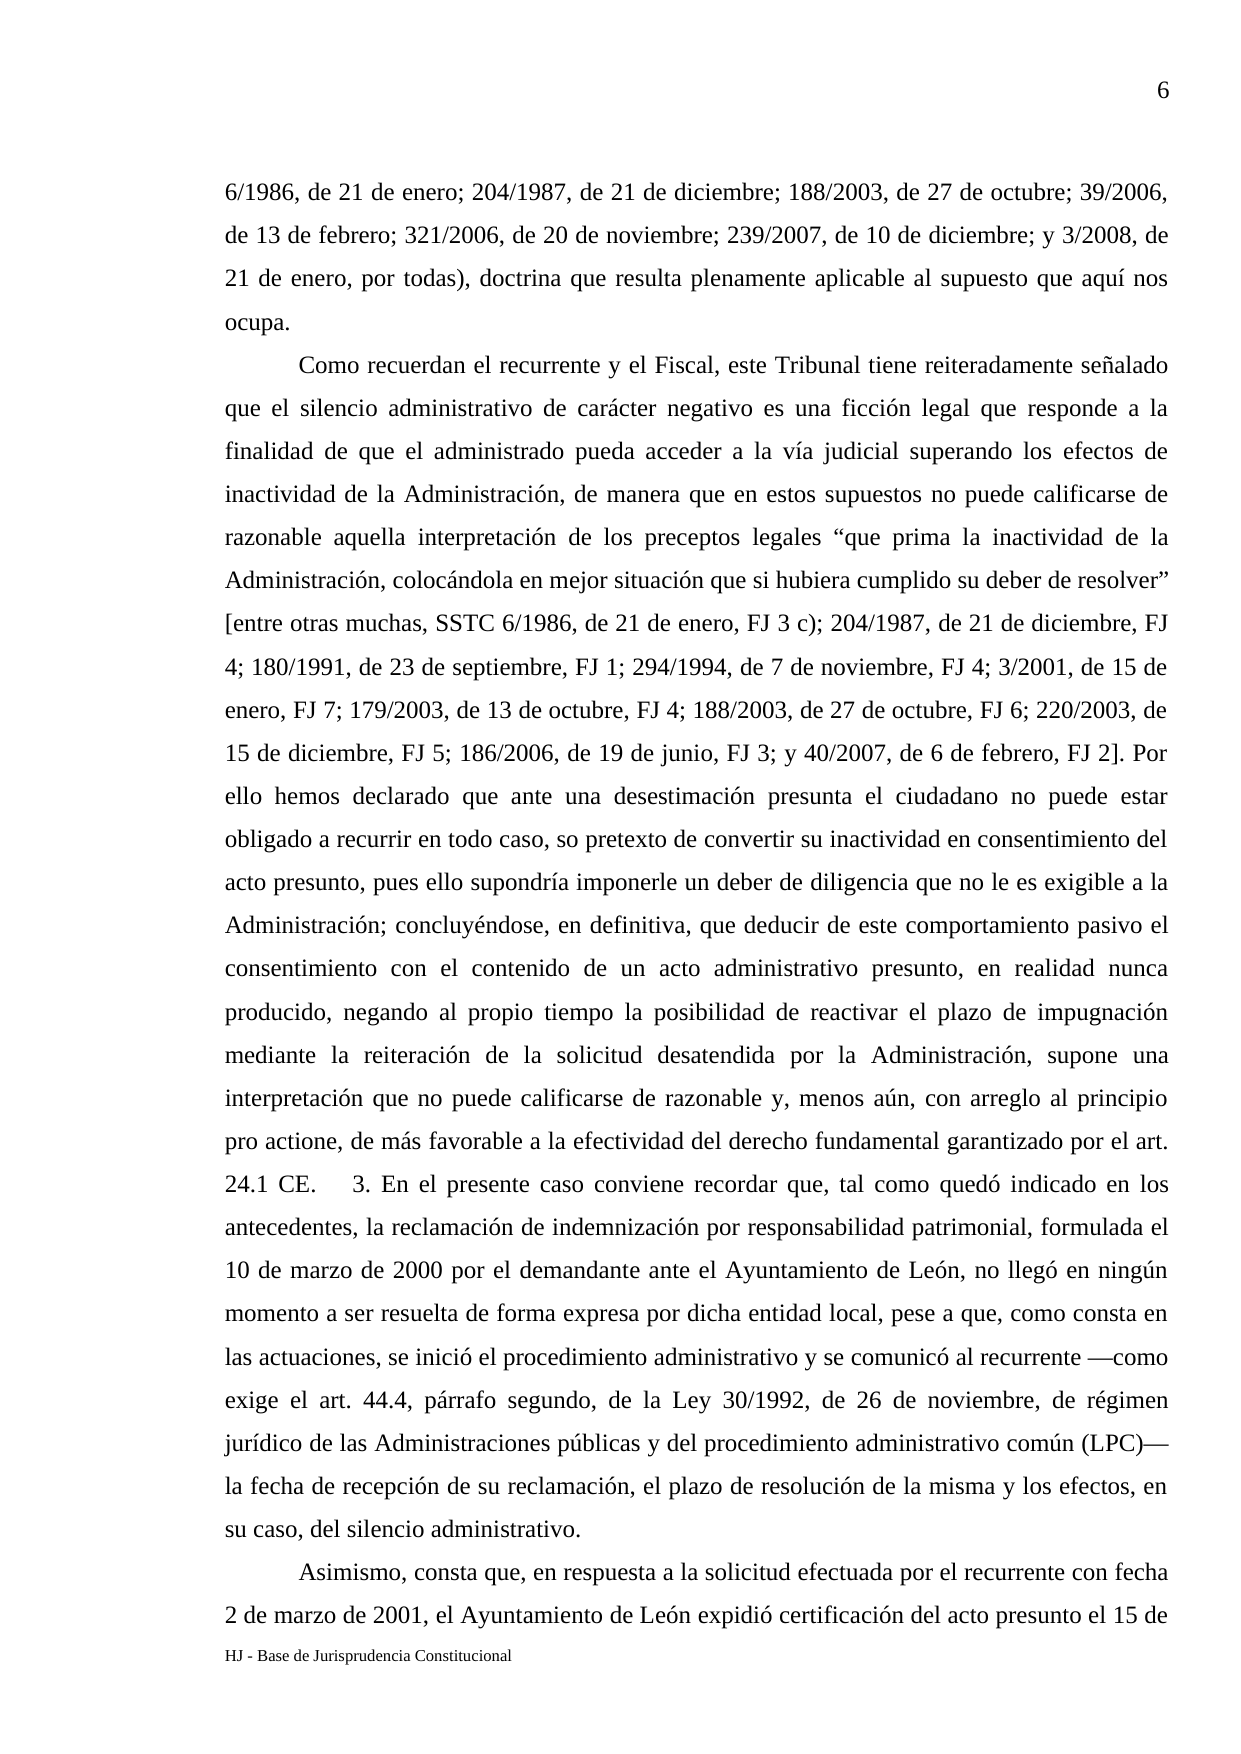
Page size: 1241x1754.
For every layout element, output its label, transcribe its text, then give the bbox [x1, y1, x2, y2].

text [224, 1557, 1169, 1629]
text Como recuerdan el recurrente y el Fiscal, este Tribunal tiene reiteradamente señalado que el silencio administrativo de carácter negativo es una ficción legal que responde a la finalidad de que el administrado pueda acceder a la vía judicial superando los efectos de inactividad de la Administración, de manera que en estos supuestos no puede calificarse de razonable aquella interpretación de los preceptos legales “que prima la inactividad de la Administración, colocándola en mejor situación que si hubiera cumplido su deber de resolver” [entre otras muchas, SSTC 6/1986, de 21 de enero, FJ 3 c); 204/1987, de 21 de diciembre, FJ 4; 180/1991, de 23 de septiembre, FJ 1; 294/1994, de 7 de noviembre, FJ 4; 3/2001, de 15 de enero, FJ 7; 179/2003, de 13 de octubre, FJ 4; 188/2003, de 27 de octubre, FJ 6; 220/2003, de 15 de diciembre, FJ 5; 186/2006, de 19 de junio, FJ 3; y 40/2007, de 6 de febrero, FJ 2]. Por ello hemos declarado que ante una desestimación presunta el ciudadano no puede estar obligado a recurrir en todo caso, so pretexto de convertir su inactividad en consentimiento del acto presunto, pues ello supondría imponerle un deber de diligencia que no le es exigible a la Administración; concluyéndose, en definitiva, que deducir de este comportamiento pasivo el consentimiento con el contenido de un acto administrativo presunto, en realidad nunca producido, negando al propio tiempo la posibilidad de reactivar el plazo de impugnación mediante la reiteración de la solicitud desatendida por la Administración, supone una interpretación que no puede calificarse de razonable y, menos aún, con arreglo al principio pro actione, de más favorable a la efectividad del derecho fundamental garantizado por el art. 24.1 CE. 3. En el presente caso conviene recordar que, tal como quedó indicado en los antecedentes, la reclamación de indemnización por responsabilidad patrimonial, formulada el 10 de marzo de 2000 por el demandante ante el Ayuntamiento de León, no llegó en ningún momento a ser resuelta de forma expresa por dicha entidad local, pese a que, como consta en las actuaciones, se inició el procedimiento administrativo y se comunicó al recurrente —como exige el art. 44.4, párrafo segundo, de la Ley 30/1992, de 26 de noviembre, de régimen jurídico de las Administraciones públicas y del procedimiento administrativo común (LPC)— la fecha de recepción de su reclamación, el plazo de resolución de la misma y los efectos, en su caso, del silencio administrativo. [224, 350, 1169, 1543]
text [224, 177, 1169, 335]
